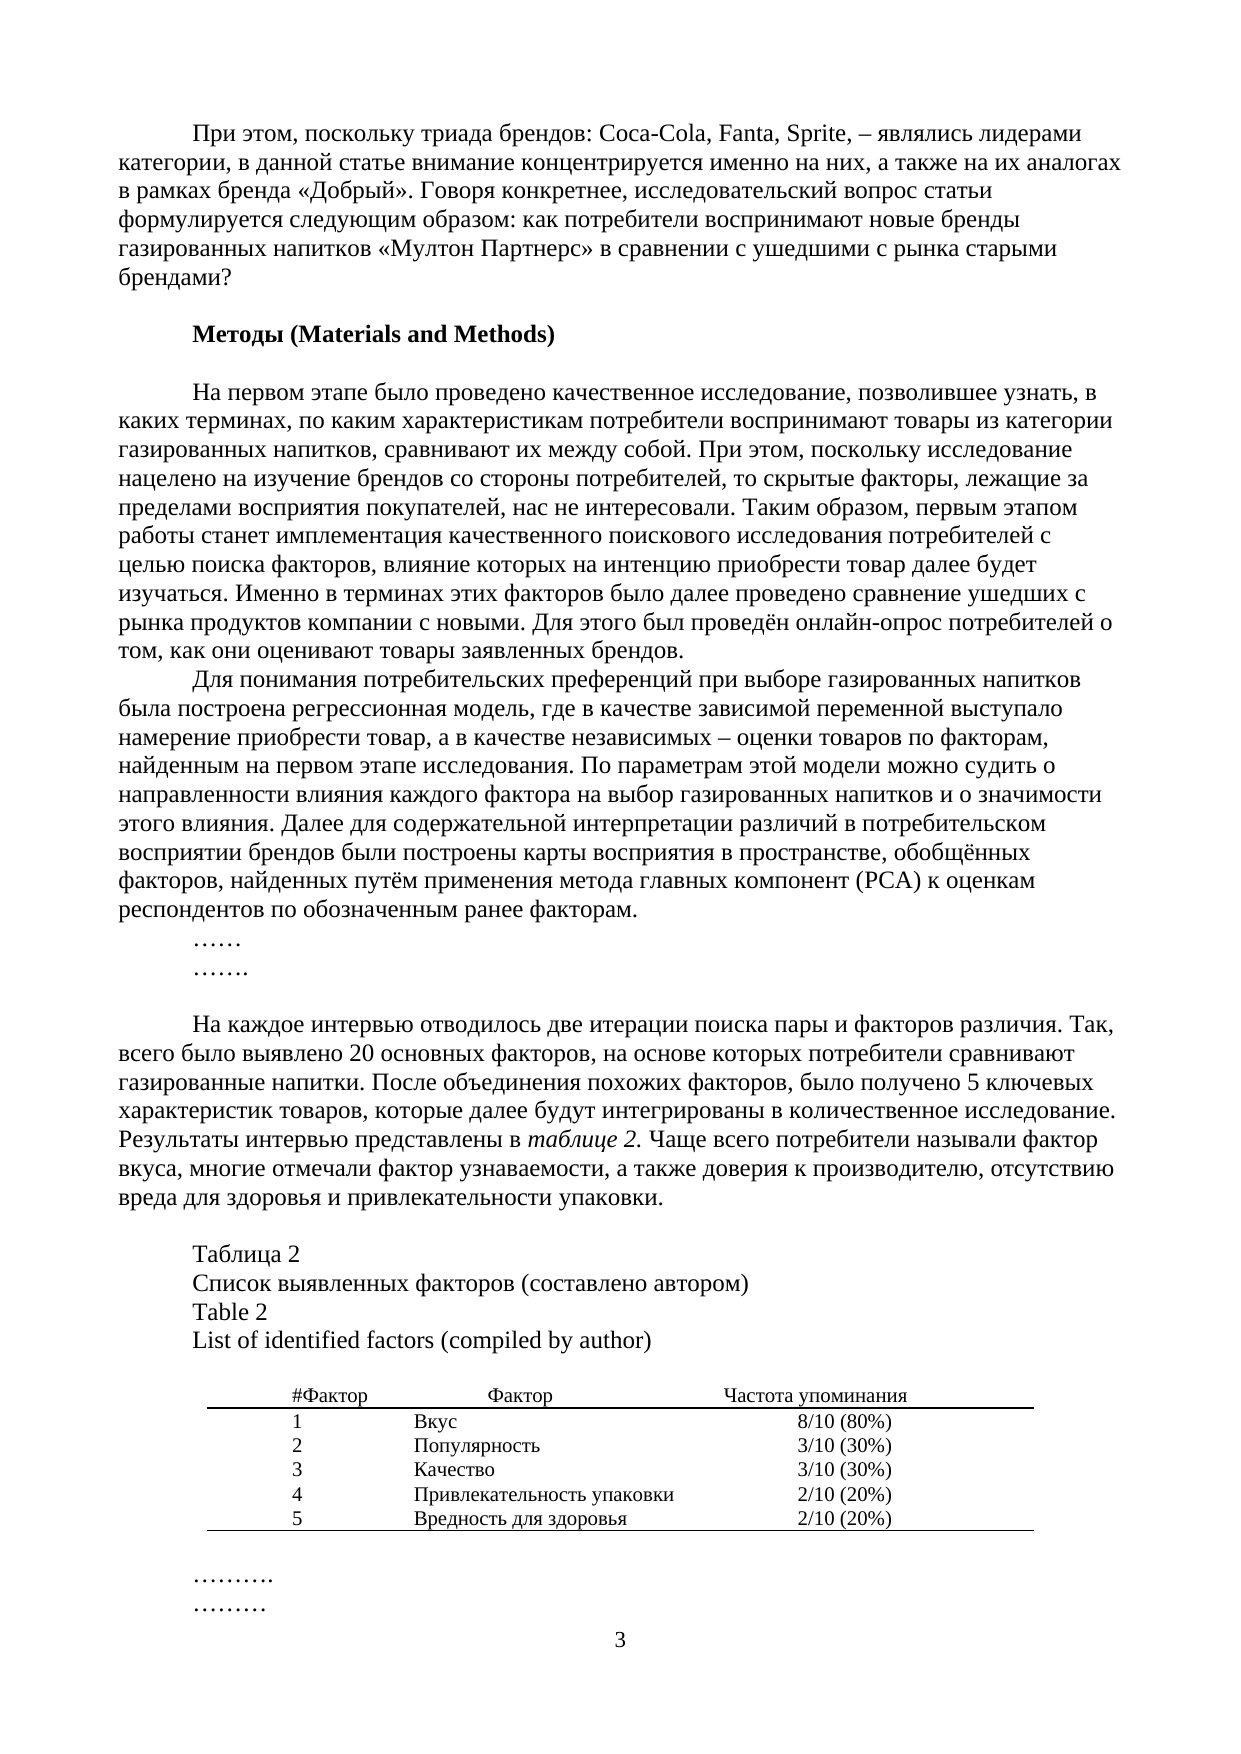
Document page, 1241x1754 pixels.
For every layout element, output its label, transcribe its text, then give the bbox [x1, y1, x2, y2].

table_cell Привлекательность упаковки [402, 1481, 712, 1506]
table_cell 2/10 (20%) [712, 1506, 1033, 1529]
table_cell Вредность для здоровья [402, 1506, 712, 1529]
text List of identified factors (compiled by author) [118, 1326, 1122, 1354]
text Список выявленных факторов (составлено автором) [118, 1268, 1122, 1297]
text Методы (Materials and Methods) [118, 319, 1122, 348]
table_cell 2/10 (20%) [712, 1481, 1033, 1506]
table_cell Качество [402, 1458, 712, 1481]
table_cell Вкус [402, 1409, 712, 1433]
text …… [118, 923, 1122, 952]
text Для понимания потребительских преференций при выборе газированных напитков была построена регрессионная модель, где в качестве зависимой переменной выступало намерение приобрести товар, а в качестве независимых – оценки товаров по факторам, найденным на первом этапе исследования. По параметрам этой модели можно судить о направленности влияния каждого фактора на выбор газированных напитков и о значимости этого влияния. Далее для содержательной интерпретации различий в потребительском восприятии брендов были построены карты восприятия в пространстве, обобщённых факторов, найденных путём применения метода главных компонент (PCA) к оценкам респондентов по обозначенным ранее факторам. [118, 664, 1122, 923]
table_cell 8/10 (80%) [712, 1409, 1033, 1433]
text На каждое интервью отводилось две итерации поиска пары и факторов различия. Так, всего было выявлено 20 основных факторов, на основе которых потребители сравнивают газированные напитки. После объединения похожих факторов, было получено 5 ключевых характеристик товаров, которые далее будут интегрированы в количественное исследование. Результаты интервью представлены в таблице 2. Чаще всего потребители называли фактор вкуса, многие отмечали фактор узнаваемости, а также доверия к производителю, отсутствию вреда для здоровья и привлекательности упаковки. [118, 1009, 1122, 1211]
text ……… [118, 1588, 1122, 1617]
table_cell 3/10 (30%) [712, 1433, 1033, 1457]
text ……. [118, 952, 1122, 981]
table_cell 3/10 (30%) [712, 1458, 1033, 1481]
table_header #Фактор [207, 1383, 402, 1407]
table_cell 4 [207, 1481, 402, 1506]
text На первом этапе было проведено качественное исследование, позволившее узнать, в каких терминах, по каким характеристикам потребители воспринимают товары из категории газированных напитков, сравнивают их между собой. При этом, поскольку исследование нацелено на изучение брендов со стороны потребителей, то скрытые факторы, лежащие за пределами восприятия покупателей, нас не интересовали. Таким образом, первым этапом работы станет имплементация качественного поискового исследования потребителей с целью поиска факторов, влияние которых на интенцию приобрести товар далее будет изучаться. Именно в терминах этих факторов было далее проведено сравнение ушедших с рынка продуктов компании с новыми. Для этого был проведён онлайн-опрос потребителей о том, как они оценивают товары заявленных брендов. [118, 377, 1122, 664]
text Table 2 [118, 1297, 1122, 1326]
table_cell Популярность [402, 1433, 712, 1457]
table_cell 1 [207, 1409, 402, 1433]
table_header Фактор [402, 1383, 712, 1407]
text Таблица 2 [118, 1239, 1122, 1268]
table_header Частота упоминания [712, 1383, 1033, 1407]
text ………. [118, 1559, 1122, 1588]
text При этом, поскольку триада брендов: Coca-Cola, Fanta, Sprite, – являлись лидерами категории, в данной статье внимание концентрируется именно на них, а также на их аналогах в рамках бренда «Добрый». Говоря конкретнее, исследовательский вопрос статьи формулируется следующим образом: как потребители воспринимают новые бренды газированных напитков «Мултон Партнерс» в сравнении с ушедшими с рынка старыми брендами? [118, 118, 1122, 291]
table_cell 2 [207, 1433, 402, 1457]
table_cell 5 [207, 1506, 402, 1529]
table_cell 3 [207, 1458, 402, 1481]
